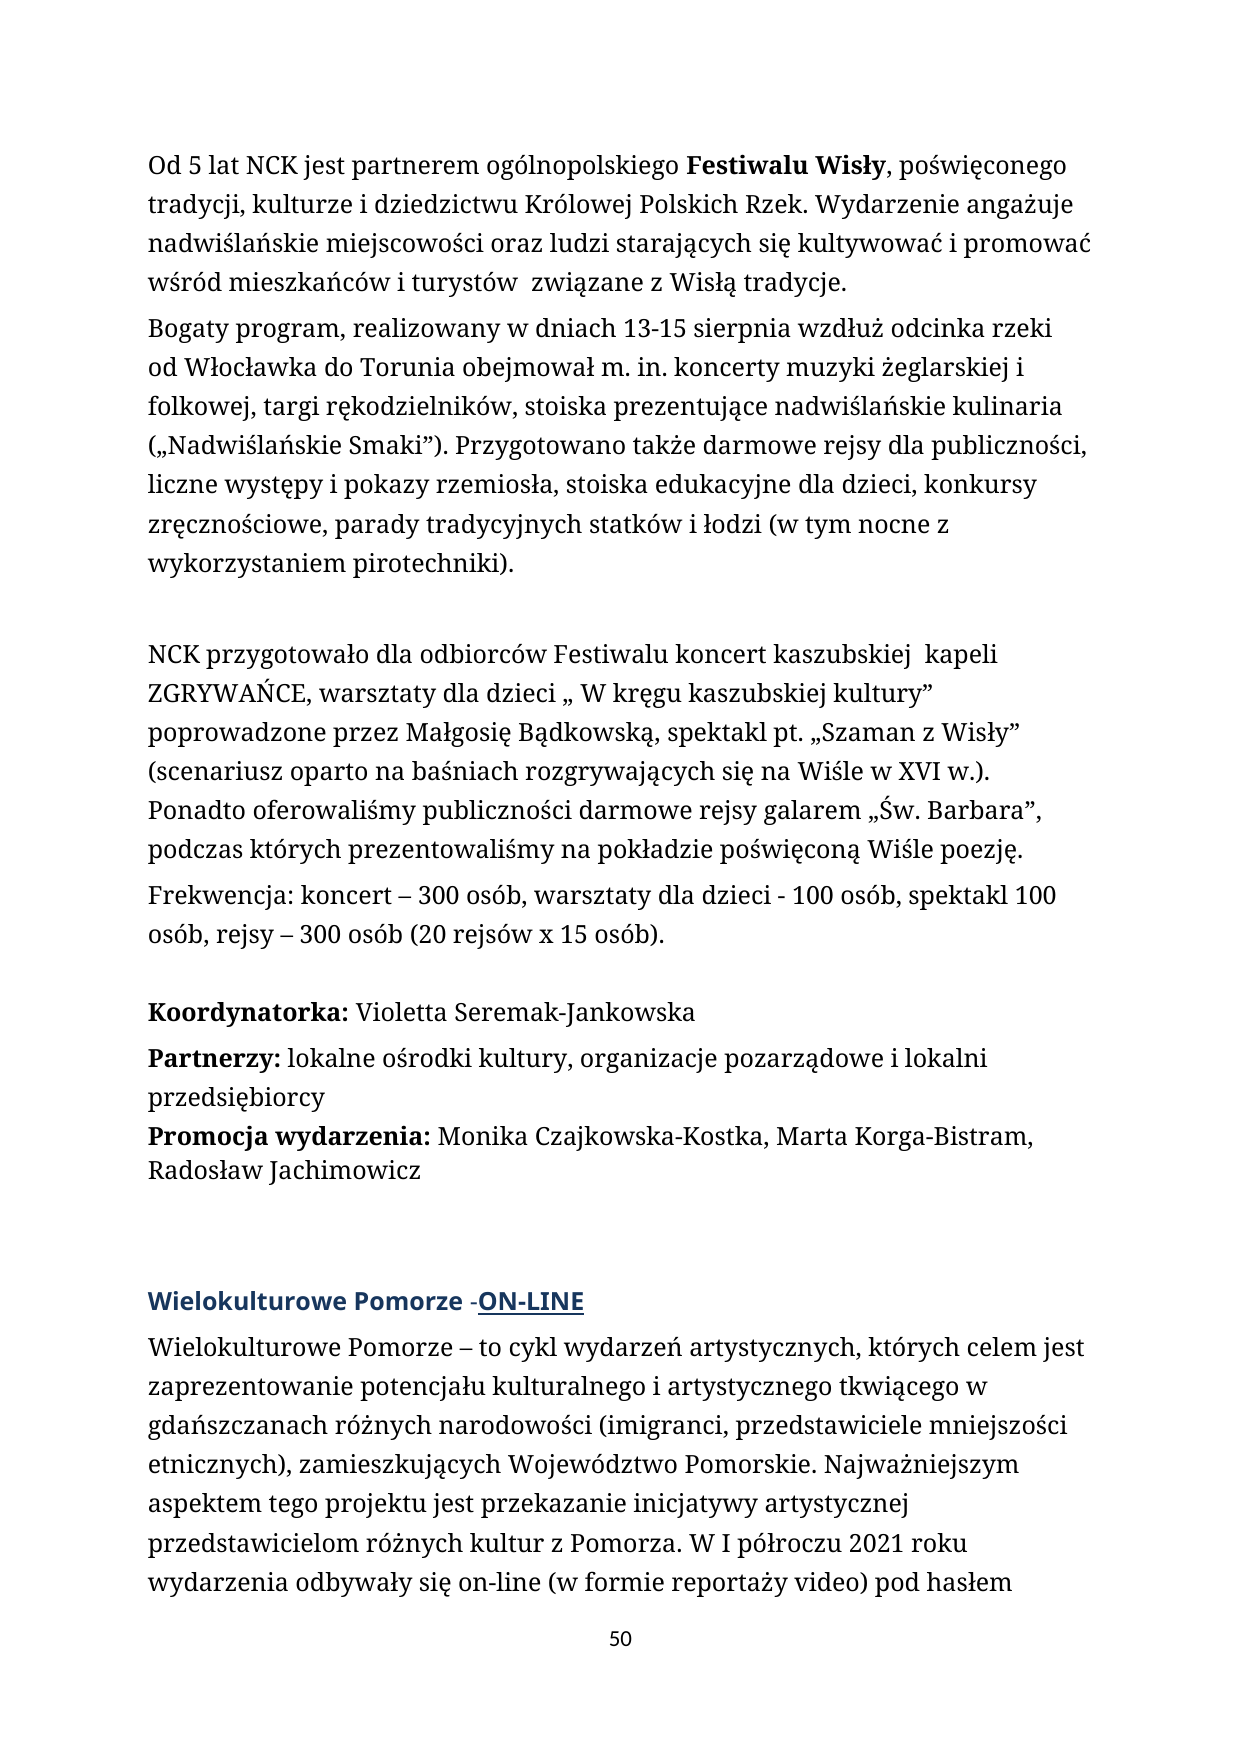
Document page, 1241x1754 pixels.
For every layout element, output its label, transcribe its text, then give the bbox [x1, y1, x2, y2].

text Bogaty program, realizowany w dniach 13-15 sierpnia wzdłuż odcinka rzeki od Włocławka do Torunia obejmował m. in. koncerty muzyki żeglarskiej i folkowej, targi rękodzielników, stoiska prezentujące nadwiślańskie kulinaria („Nadwiślańskie Smaki”). Przygotowano także darmowe rejsy dla publiczności, liczne występy i pokazy rzemiosła, stoiska edukacyjne dla dzieci, konkursy zręcznościowe, parady tradycyjnych statków i łodzi (w tym nocne z wykorzystaniem pirotechniki). [148, 311, 1093, 579]
text Od 5 lat NCK jest partnerem ogólnopolskiego Festiwalu Wisły, poświęconego tradycji, kulturze i dziedzictwu Królowej Polskich Rzek. Wydarzenie angażuje nadwiślańskie miejscowości oraz ludzi starających się kultywować i promować wśród mieszkańców i turystów związane z Wisłą tradycje. [148, 148, 1093, 299]
text Promocja wydarzenia: Monika Czajkowska-Kostka, Marta Korga-Bistram, Radosław Jachimowicz [148, 1119, 1093, 1187]
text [148, 1329, 1093, 1598]
text NCK przygotowało dla odbiorców Festiwalu koncert kaszubskiej kapeli ZGRYWAŃCE, warsztaty dla dzieci „ W kręgu kaszubskiej kultury” poprowadzone przez Małgosię Bądkowską, spektakl pt. „Szaman z Wisły” (scenariusz oparto na baśniach rozgrywających się na Wiśle w XVI w.). Ponadto oferowaliśmy publiczności darmowe rejsy galarem „Św. Barbara”, podczas których prezentowaliśmy na pokładzie poświęconą Wiśle poezję. [148, 636, 1093, 866]
text Partnerzy: lokalne ośrodki kultury, organizacje pozarządowe i lokalni przedsiębiorcy [148, 1041, 1093, 1114]
text Frekwencja: koncert – 300 osób, warsztaty dla dzieci - 100 osób, spektakl 100 osób, rejsy – 300 osób (20 rejsów x 15 osób). [148, 878, 1093, 951]
text Wielokulturowe Pomorze -ON-LINE [148, 1284, 1093, 1318]
text Koordynatorka: Violetta Seremak-Jankowska [148, 995, 1093, 1029]
